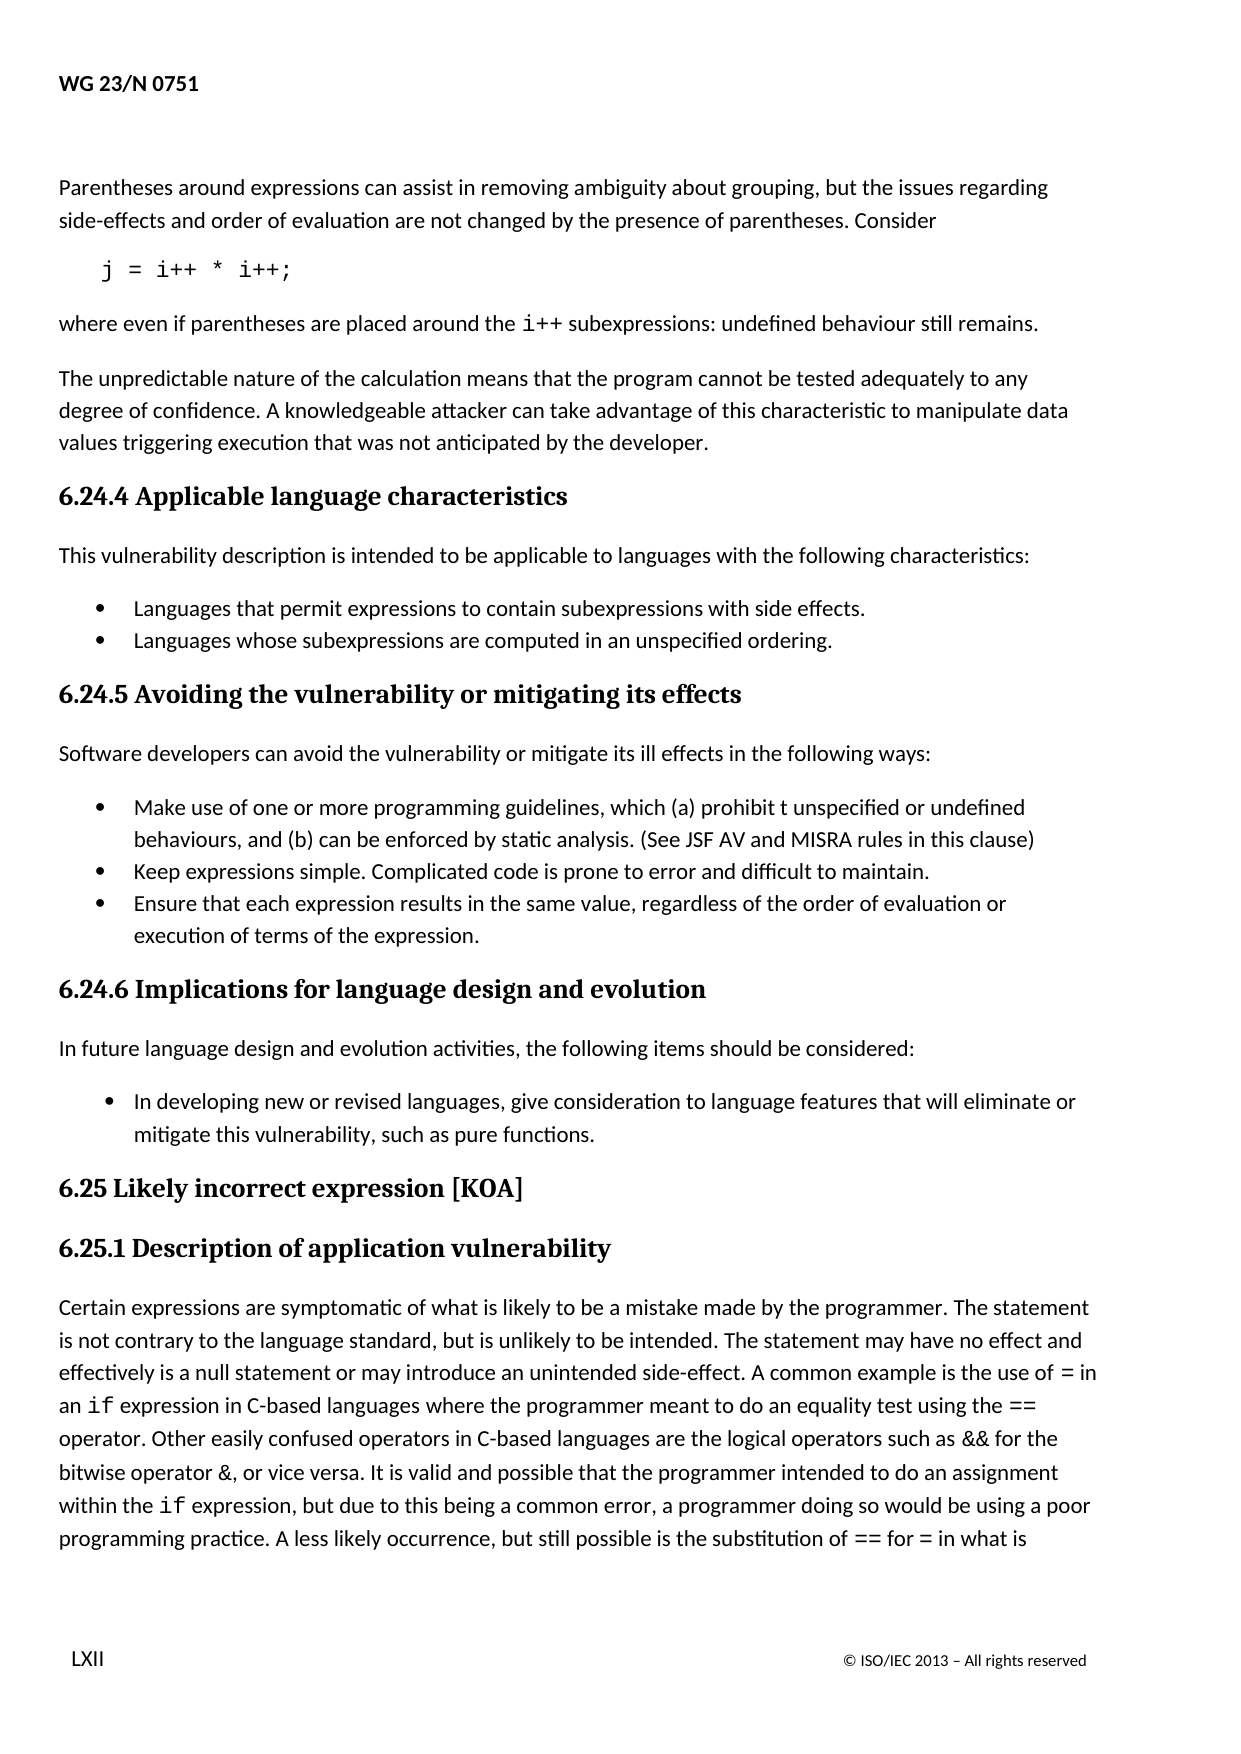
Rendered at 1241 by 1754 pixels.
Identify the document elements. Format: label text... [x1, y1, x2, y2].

list In developing new or revised languages, give consideration to language features that will eliminate or mitigate this vulnerability, such as pure functions. [105, 1087, 1099, 1148]
list Languages whose subexpressions are computed in an unspecified ordering. [96, 626, 1099, 654]
list Make use of one or more programming guidelines, which (a) prohibit t unspecified or undefined behaviours, and (b) can be enforced by static analysis. (See JSF AV and MISRA rules in this clause) [96, 793, 1099, 853]
subtitle 6.24.6 Implications for language design and evolution [58, 974, 1099, 1006]
text where even if parentheses are placed around the i++ subexpressions: undefined behaviour still remains. [58, 309, 1099, 338]
list Languages that permit expressions to contain subexpressions with side effects. [96, 594, 1099, 622]
text j = i++ * i++; [101, 259, 1099, 285]
list Keep expressions simple. Complicated code is prone to error and difficult to maintain. [96, 857, 1099, 885]
subtitle 6.25 Likely incorrect expression [KOA] [58, 1173, 1099, 1204]
text Software developers can avoid the vulnerability or mitigate its ill effects in the following ways: [58, 739, 1099, 768]
subtitle 6.25.1 Description of application vulnerability [58, 1233, 1099, 1264]
subtitle 6.24.4 Applicable language characteristics [58, 481, 1099, 512]
text Parentheses around expressions can assist in removing ambiguity about grouping, but the issues regarding side-effects and order of evaluation are not changed by the presence of parentheses. Consider [58, 173, 1099, 234]
subtitle 6.24.5 Avoiding the vulnerability or mitigating its effects [58, 679, 1099, 711]
list Ensure that each expression results in the same value, regardless of the order of evaluation or execution of terms of the expression. [96, 889, 1099, 949]
text In future language design and evolution activities, the following items should be considered: [58, 1034, 1099, 1062]
text The unpredictable nature of the calculation means that the program cannot be tested adequately to any degree of confidence. A knowledgeable attacker can take advantage of this characteristic to manipulate data values triggering execution that was not anticipated by the developer. [58, 364, 1099, 456]
text This vulnerability description is intended to be applicable to languages with the following characteristics: [58, 541, 1099, 569]
